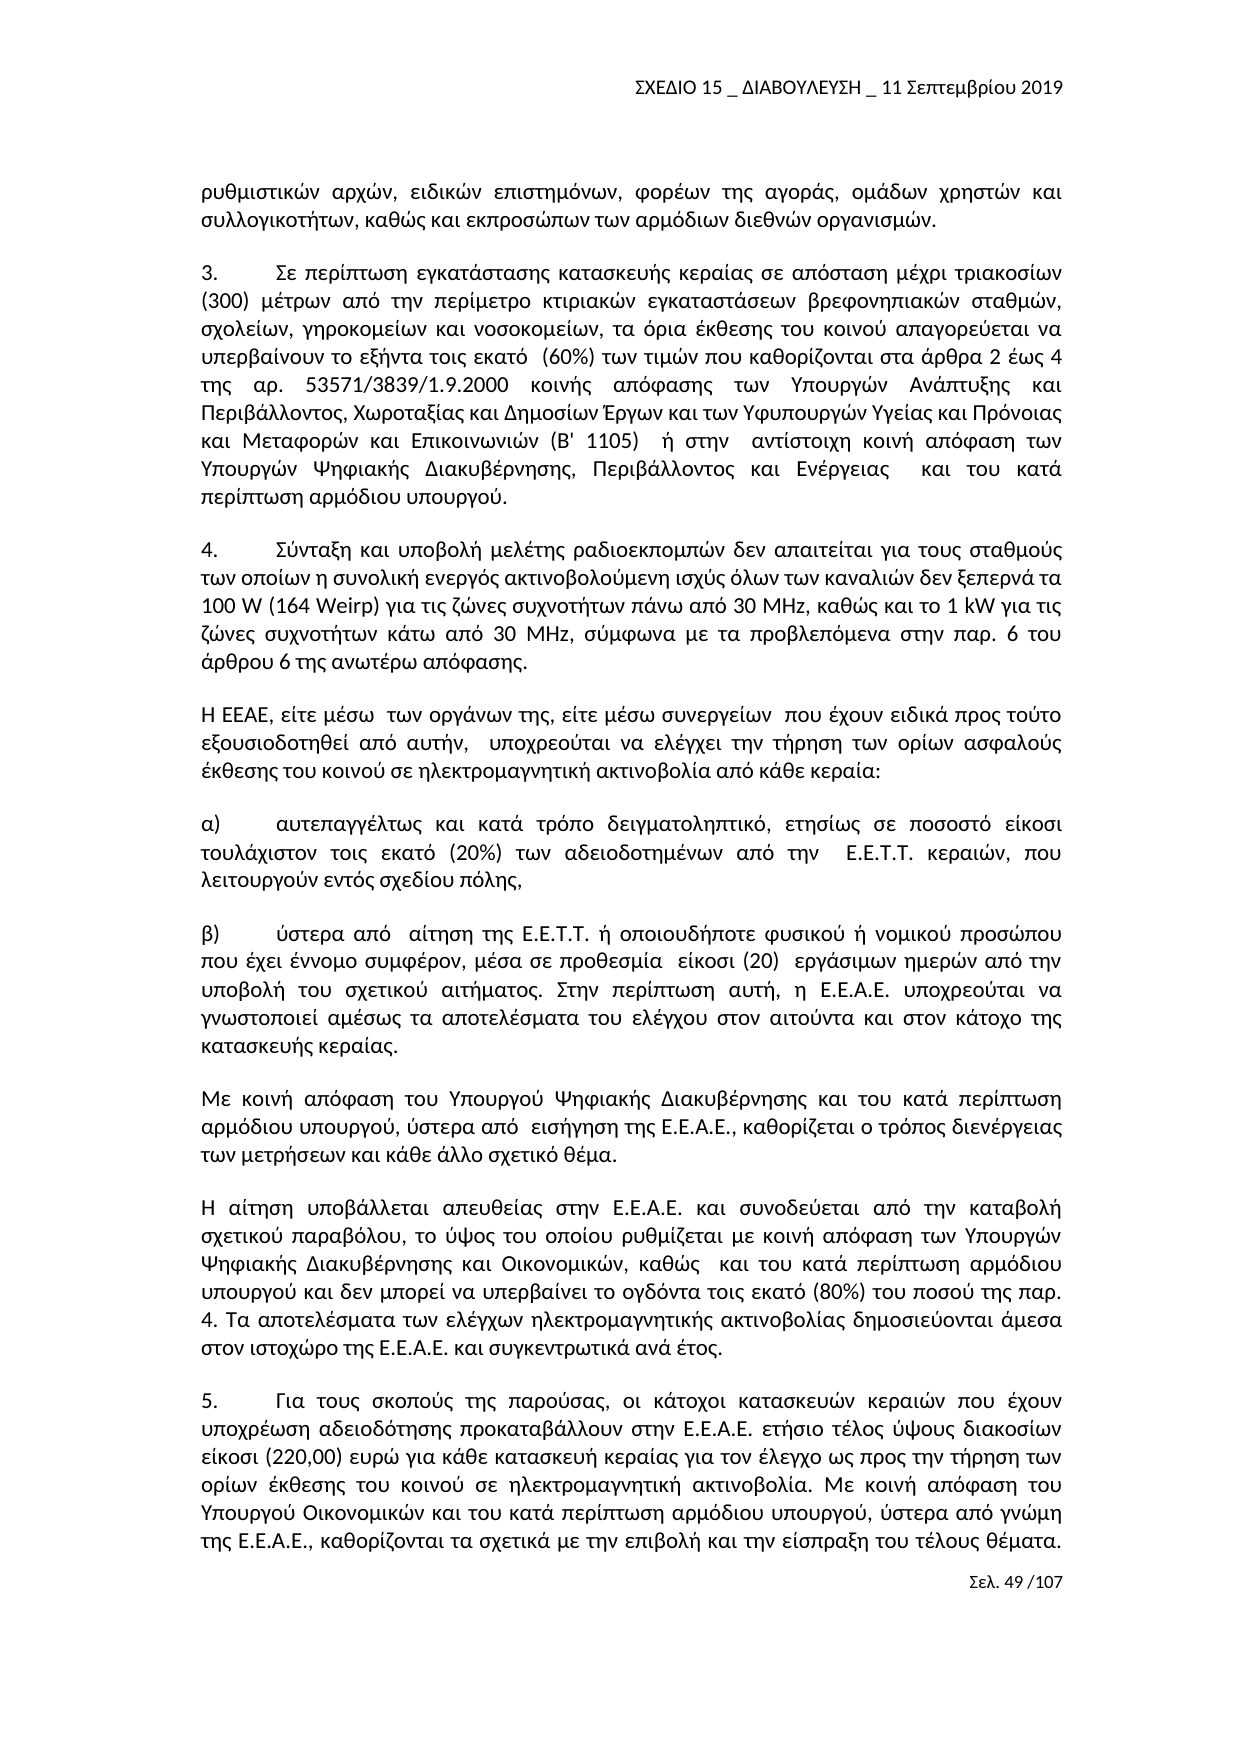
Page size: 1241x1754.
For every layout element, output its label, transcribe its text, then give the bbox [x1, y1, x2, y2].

text Η αίτηση υποβάλλεται απευθείας στην Ε.Ε.Α.Ε. και συνοδεύεται από την καταβολή σχετικού παραβόλου, το ύψος του οποίου ρυθμίζεται με κοινή απόφαση των Υπουργών Ψηφιακής Διακυβέρνησης και Οικονομικών, καθώς και του κατά περίπτωση αρμόδιου υπουργού και δεν μπορεί να υπερβαίνει το ογδόντα τοις εκατό (80%) του ποσού της παρ. 4. Τα αποτελέσματα των ελέγχων ηλεκτρομαγνητικής ακτινοβολίας δημοσιεύονται άμεσα στον ιστοχώρο της Ε.Ε.Α.Ε. και συγκεντρωτικά ανά έτος. [201, 1193, 1063, 1361]
text 4. Σύνταξη και υποβολή μελέτης ραδιοεκπομπών δεν απαιτείται για τους σταθμούς των οποίων η συνολική ενεργός ακτινοβολούμενη ισχύς όλων των καναλιών δεν ξεπερνά τα 100 W (164 Weirp) για τις ζώνες συχνοτήτων πάνω από 30 ΜΗz, καθώς και το 1 kW για τις ζώνες συχνοτήτων κάτω από 30 ΜΗz, σύμφωνα με τα προβλεπόμενα στην παρ. 6 του άρθρου 6 της ανωτέρω απόφασης. [201, 535, 1063, 676]
text β) ύστερα από αίτηση της Ε.Ε.Τ.Τ. ή οποιουδήποτε φυσικού ή νομικού προσώπου που έχει έννομο συμφέρον, μέσα σε προθεσμία είκοσι (20) εργάσιμων ημερών από την υποβολή του σχετικού αιτήματος. Στην περίπτωση αυτή, η Ε.Ε.Α.Ε. υποχρεούται να γνωστοποιεί αμέσως τα αποτελέσματα του ελέγχου στον αιτούντα και στον κάτοχο της κατασκευής κεραίας. [201, 919, 1063, 1059]
text Με κοινή απόφαση του Υπουργού Ψηφιακής Διακυβέρνησης και του κατά περίπτωση αρμόδιου υπουργού, ύστερα από εισήγηση της Ε.Ε.Α.Ε., καθορίζεται ο τρόπος διενέργειας των μετρήσεων και κάθε άλλο σχετικό θέμα. [201, 1084, 1063, 1168]
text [201, 1386, 1063, 1554]
text Η ΕΕΑΕ, είτε μέσω των οργάνων της, είτε μέσω συνεργείων που έχουν ειδικά προς τούτο εξουσιοδοτηθεί από αυτήν, υποχρεούται να ελέγχει την τήρηση των ορίων ασφαλούς έκθεσης του κοινού σε ηλεκτρομαγνητική ακτινοβολία από κάθε κεραία: [201, 701, 1063, 784]
text 3. Σε περίπτωση εγκατάστασης κατασκευής κεραίας σε απόσταση μέχρι τριακοσίων (300) μέτρων από την περίμετρο κτιριακών εγκαταστάσεων βρεφονηπιακών σταθμών, σχολείων, γηροκομείων και νοσοκομείων, τα όρια έκθεσης του κοινού απαγορεύεται να υπερβαίνουν το εξήντα τοις εκατό (60%) των τιμών που καθορίζονται στα άρθρα 2 έως 4 της αρ. 53571/3839/1.9.2000 κοινής απόφασης των Υπουργών Ανάπτυξης και Περιβάλλοντος, Χωροταξίας και Δημοσίων Έργων και των Υφυπουργών Υγείας και Πρόνοιας και Μεταφορών και Επικοινωνιών (Β' 1105) ή στην αντίστοιχη κοινή απόφαση των Υπουργών Ψηφιακής Διακυβέρνησης, Περιβάλλοντος και Ενέργειας και του κατά περίπτωση αρμόδιου υπουργού. [201, 258, 1063, 510]
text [201, 177, 1063, 233]
text α) αυτεπαγγέλτως και κατά τρόπο δειγματοληπτικό, ετησίως σε ποσοστό είκοσι τουλάχιστον τοις εκατό (20%) των αδειοδοτημένων από την Ε.Ε.Τ.Τ. κεραιών, που λειτουργούν εντός σχεδίου πόλης, [201, 809, 1063, 894]
